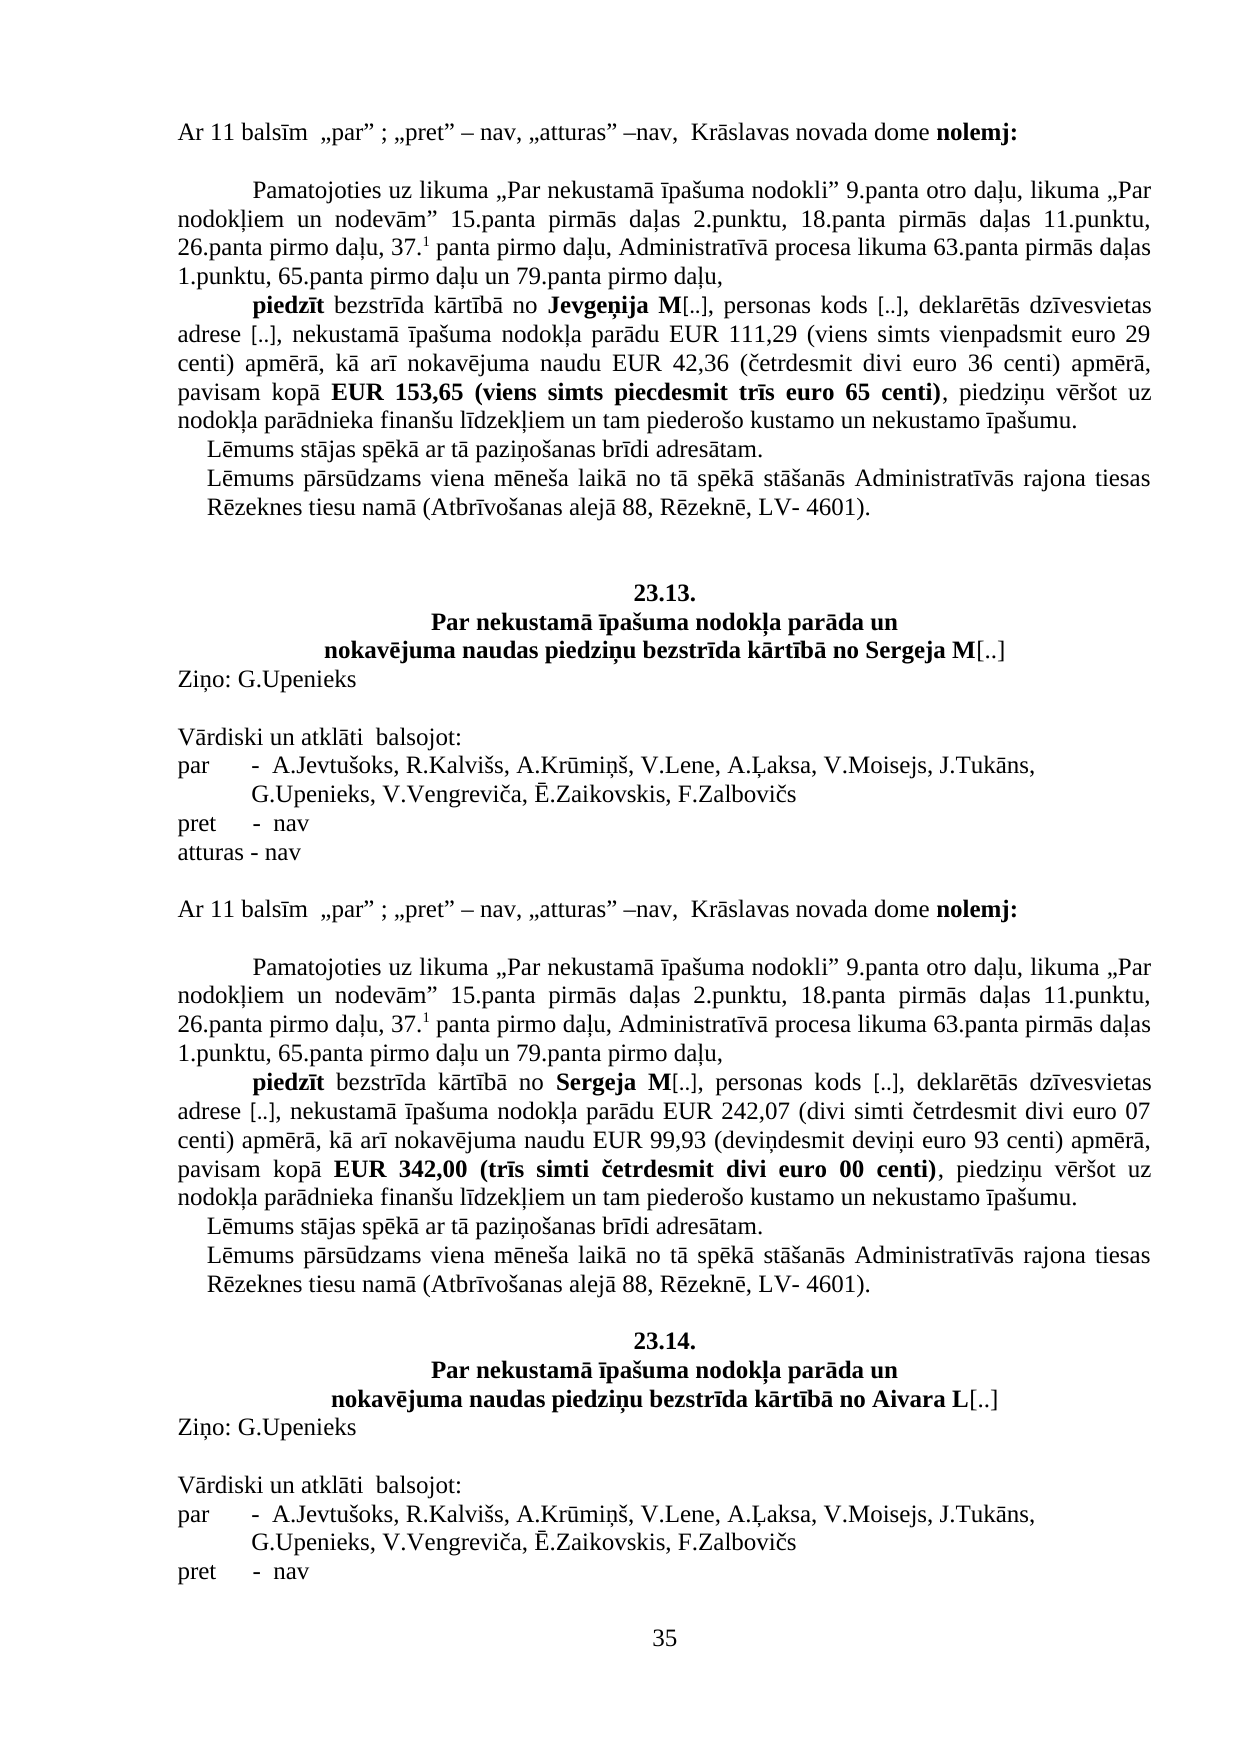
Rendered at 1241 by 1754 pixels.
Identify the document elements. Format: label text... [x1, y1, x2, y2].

text pret - nav [177, 1556, 1152, 1585]
text Ziņo: G.Upenieks [177, 664, 1152, 693]
text Lēmums stājas spēkā ar tā paziņošanas brīdi adresātam. [207, 1211, 1152, 1240]
text Vārdiski un atklāti balsojot: [177, 1470, 1152, 1499]
text par - A.Jevtušoks, R.Kalvišs, A.Krūmiņš, V.Lene, A.Ļaksa, V.Moisejs, J.Tukāns, G.Upenieks, V.Vengreviča, Ē.Zaikovskis, F.Zalbovičs [177, 751, 1152, 808]
text atturas - nav [177, 837, 1152, 866]
text pret - nav [177, 808, 1152, 837]
text Vārdiski un atklāti balsojot: [177, 722, 1152, 751]
text Par nekustamā īpašuma nodokļa parāda un [177, 1355, 1152, 1384]
list piedzīt bezstrīda kārtībā no Sergeja M[..], personas kods [..], deklarētās dzīvesvietas adrese [..], nekustamā īpašuma nodokļa parādu EUR 242,07 (divi simti četrdesmit divi euro 07 centi) apmērā, kā arī nokavējuma naudu EUR 99,93 (deviņdesmit deviņi euro 93 centi) apmērā, pavisam kopā EUR 342,00 (trīs simti četrdesmit divi euro 00 centi), piedziņu vēršot uz nodokļa parādnieka finanšu līdzekļiem un tam piederošo kustamo un nekustamo īpašumu. [177, 1067, 1152, 1211]
text Lēmums stājas spēkā ar tā paziņošanas brīdi adresātam. [207, 434, 1152, 463]
text Ziņo: G.Upenieks [177, 1412, 1152, 1441]
text nokavējuma naudas piedziņu bezstrīda kārtībā no Aivara L[..] [177, 1384, 1152, 1412]
text Par nekustamā īpašuma nodokļa parāda un [177, 607, 1152, 636]
text Ar 11 balsīm „par” ; „pret” – nav, „atturas” –nav, Krāslavas novada dome nolemj: [177, 117, 1152, 146]
list piedzīt bezstrīda kārtībā no Jevgeņija M[..], personas kods [..], deklarētās dzīvesvietas adrese [..], nekustamā īpašuma nodokļa parādu EUR 111,29 (viens simts vienpadsmit euro 29 centi) apmērā, kā arī nokavējuma naudu EUR 42,36 (četrdesmit divi euro 36 centi) apmērā, pavisam kopā EUR 153,65 (viens simts piecdesmit trīs euro 65 centi), piedziņu vēršot uz nodokļa parādnieka finanšu līdzekļiem un tam piederošo kustamo un nekustamo īpašumu. [177, 290, 1152, 434]
text nokavējuma naudas piedziņu bezstrīda kārtībā no Sergeja M[..] [177, 636, 1152, 664]
list Pamatojoties uz likuma „Par nekustamā īpašuma nodokli” 9.panta otro daļu, likuma „Par nodokļiem un nodevām” 15.panta pirmās daļas 2.punktu, 18.panta pirmās daļas 11.punktu, 26.panta pirmo daļu, 37.1 panta pirmo daļu, Administratīvā procesa likuma 63.panta pirmās daļas 1.punktu, 65.panta pirmo daļu un 79.panta pirmo daļu, [177, 175, 1152, 290]
text par - A.Jevtušoks, R.Kalvišs, A.Krūmiņš, V.Lene, A.Ļaksa, V.Moisejs, J.Tukāns, G.Upenieks, V.Vengreviča, Ē.Zaikovskis, F.Zalbovičs [177, 1499, 1152, 1556]
text 23.14. [177, 1326, 1152, 1355]
text 23.13. [177, 578, 1152, 607]
list Pamatojoties uz likuma „Par nekustamā īpašuma nodokli” 9.panta otro daļu, likuma „Par nodokļiem un nodevām” 15.panta pirmās daļas 2.punktu, 18.panta pirmās daļas 11.punktu, 26.panta pirmo daļu, 37.1 panta pirmo daļu, Administratīvā procesa likuma 63.panta pirmās daļas 1.punktu, 65.panta pirmo daļu un 79.panta pirmo daļu, [177, 952, 1152, 1067]
text Ar 11 balsīm „par” ; „pret” – nav, „atturas” –nav, Krāslavas novada dome nolemj: [177, 894, 1152, 923]
